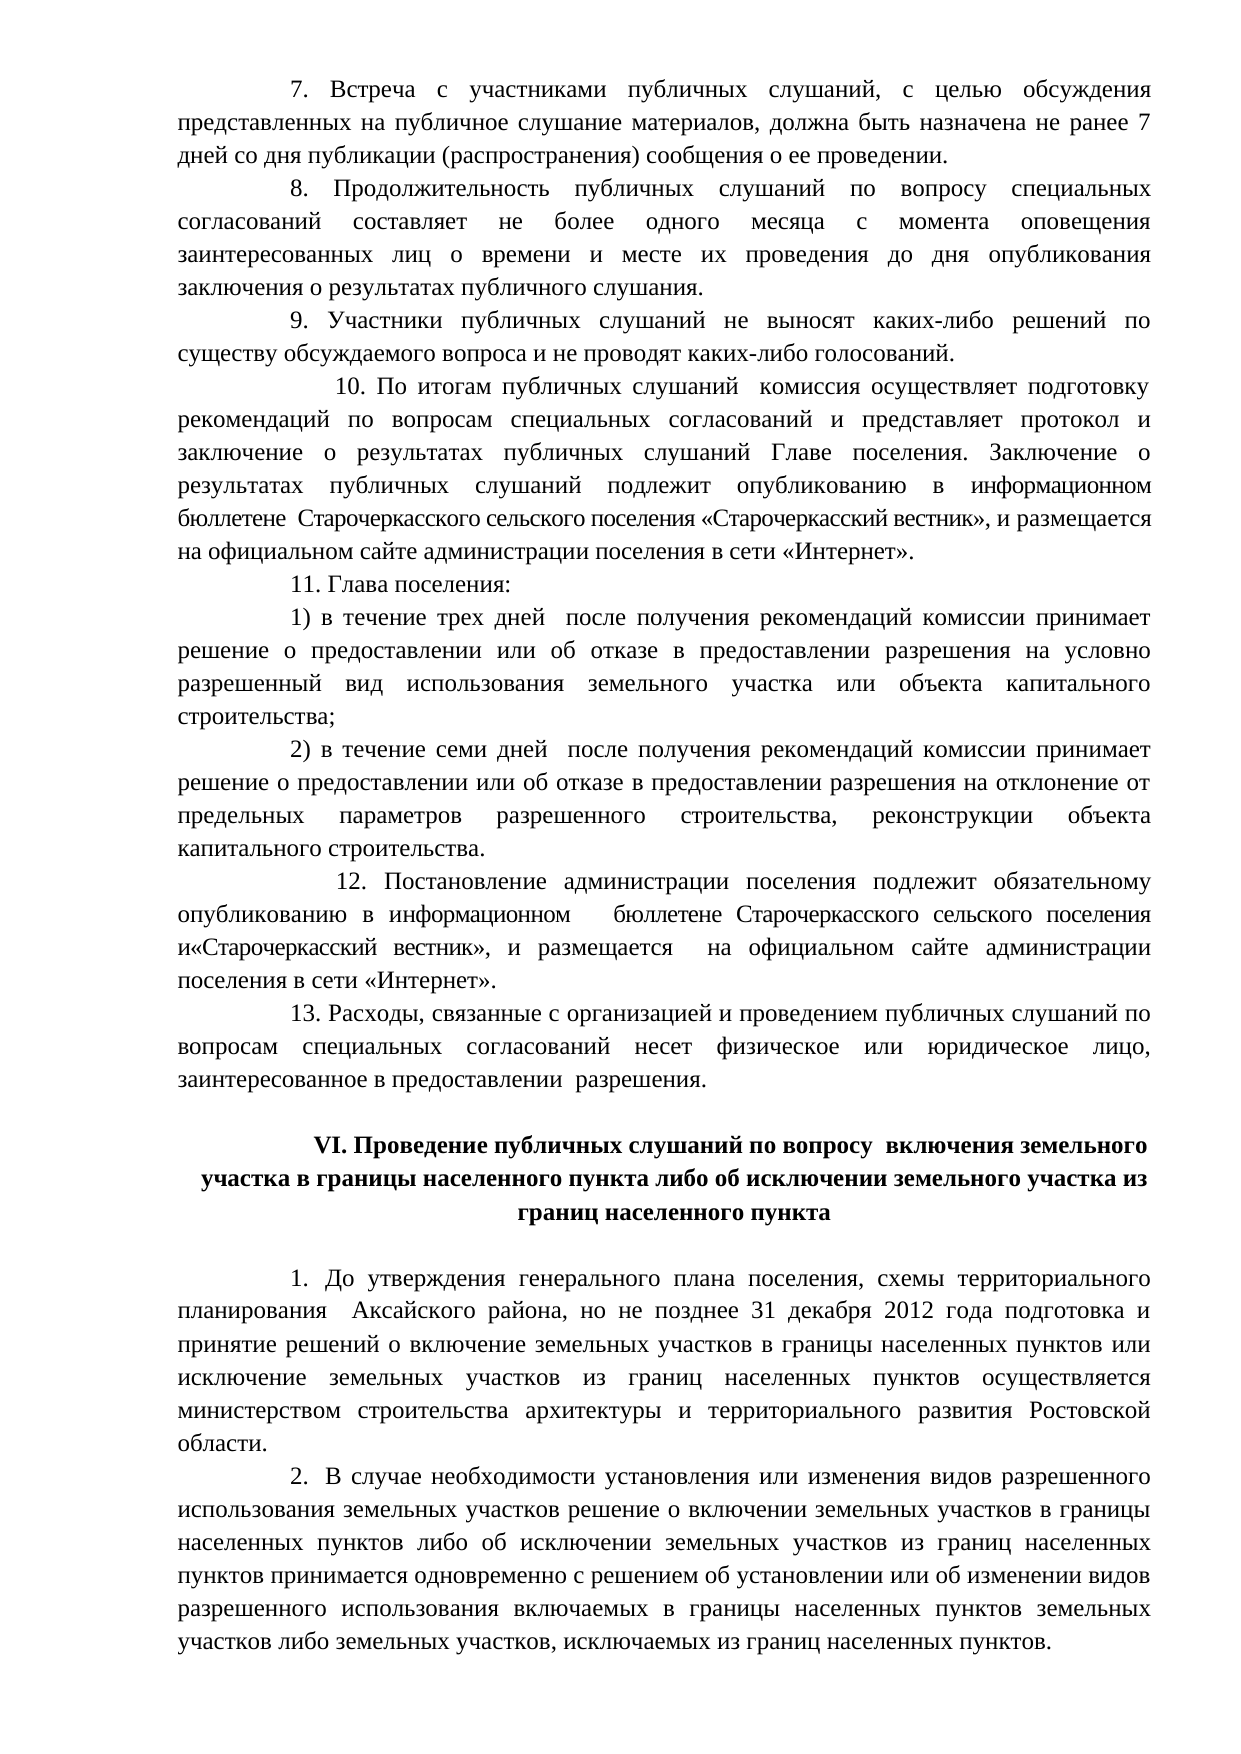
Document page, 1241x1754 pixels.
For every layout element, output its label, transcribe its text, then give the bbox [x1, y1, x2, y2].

text 9. Участники публичных слушаний не выносят каких-либо решений по существу обсуждаемого вопроса и не проводят каких-либо голосований. [177, 305, 1152, 367]
text 13. Расходы, связанные с организацией и проведением публичных слушаний по вопросам специальных согласований несет физическое или юридическое лицо, заинтересованное в предоставлении разрешения. [177, 998, 1152, 1093]
text 10. По итогам публичных слушаний комиссия осуществляет подготовку рекомендаций по вопросам специальных согласований и представляет протокол и заключение о результатах публичных слушаний Главе поселения. Заключение о результатах публичных слушаний подлежит опубликованию в информационном бюллетене Старочеркасского сельского поселения «Старочеркасский вестник», и размещается на официальном сайте администрации поселения в сети «Интернет». [177, 371, 1152, 565]
list 2. В случае необходимости установления или изменения видов разрешенного использования земельных участков решение о включении земельных участков в границы населенных пунктов либо об исключении земельных участков из границ населенных пунктов принимается одновременно с решением об установлении или об изменении видов разрешенного использования включаемых в границы населенных пунктов земельных участков либо земельных участков, исключаемых из границ населенных пунктов. [177, 1461, 1152, 1654]
text 8. Продолжительность публичных слушаний по вопросу специальных согласований составляет не более одного месяца с момента оповещения заинтересованных лиц о времени и месте их проведения до дня опубликования заключения о результатах публичного слушания. [177, 173, 1152, 301]
text 12. Постановление администрации поселения подлежит обязательному опубликованию в информационном бюллетене Старочеркасского сельского поселения и«Старочеркасский вестник», и размещается на официальном сайте администрации поселения в сети «Интернет». [177, 866, 1152, 994]
text VI. Проведение публичных слушаний по вопросу включения земельного участка в границы населенного пункта либо об исключении земельного участка из границ населенного пункта [177, 1131, 1171, 1225]
text 11. Глава поселения: [177, 569, 1152, 598]
text 2) в течение семи дней после получения рекомендаций комиссии принимает решение о предоставлении или об отказе в предоставлении разрешения на отклонение от предельных параметров разрешенного строительства, реконструкции объекта капитального строительства. [177, 734, 1152, 862]
text 7. Встреча с участниками публичных слушаний, с целью обсуждения представленных на публичное слушание материалов, должна быть назначена не ранее 7 дней со дня публикации (распространения) сообщения о ее проведении. [177, 74, 1152, 169]
list 1. До утверждения генерального плана поселения, схемы территориального планирования Аксайского района, но не позднее 31 декабря 2012 года подготовка и принятие решений о включение земельных участков в границы населенных пунктов или исключение земельных участков из границ населенных пунктов осуществляется министерством строительства архитектуры и территориального развития Ростовской области. [177, 1263, 1152, 1456]
text 1) в течение трех дней после получения рекомендаций комиссии принимает решение о предоставлении или об отказе в предоставлении разрешения на условно разрешенный вид использования земельного участка или объекта капитального строительства; [177, 602, 1152, 730]
